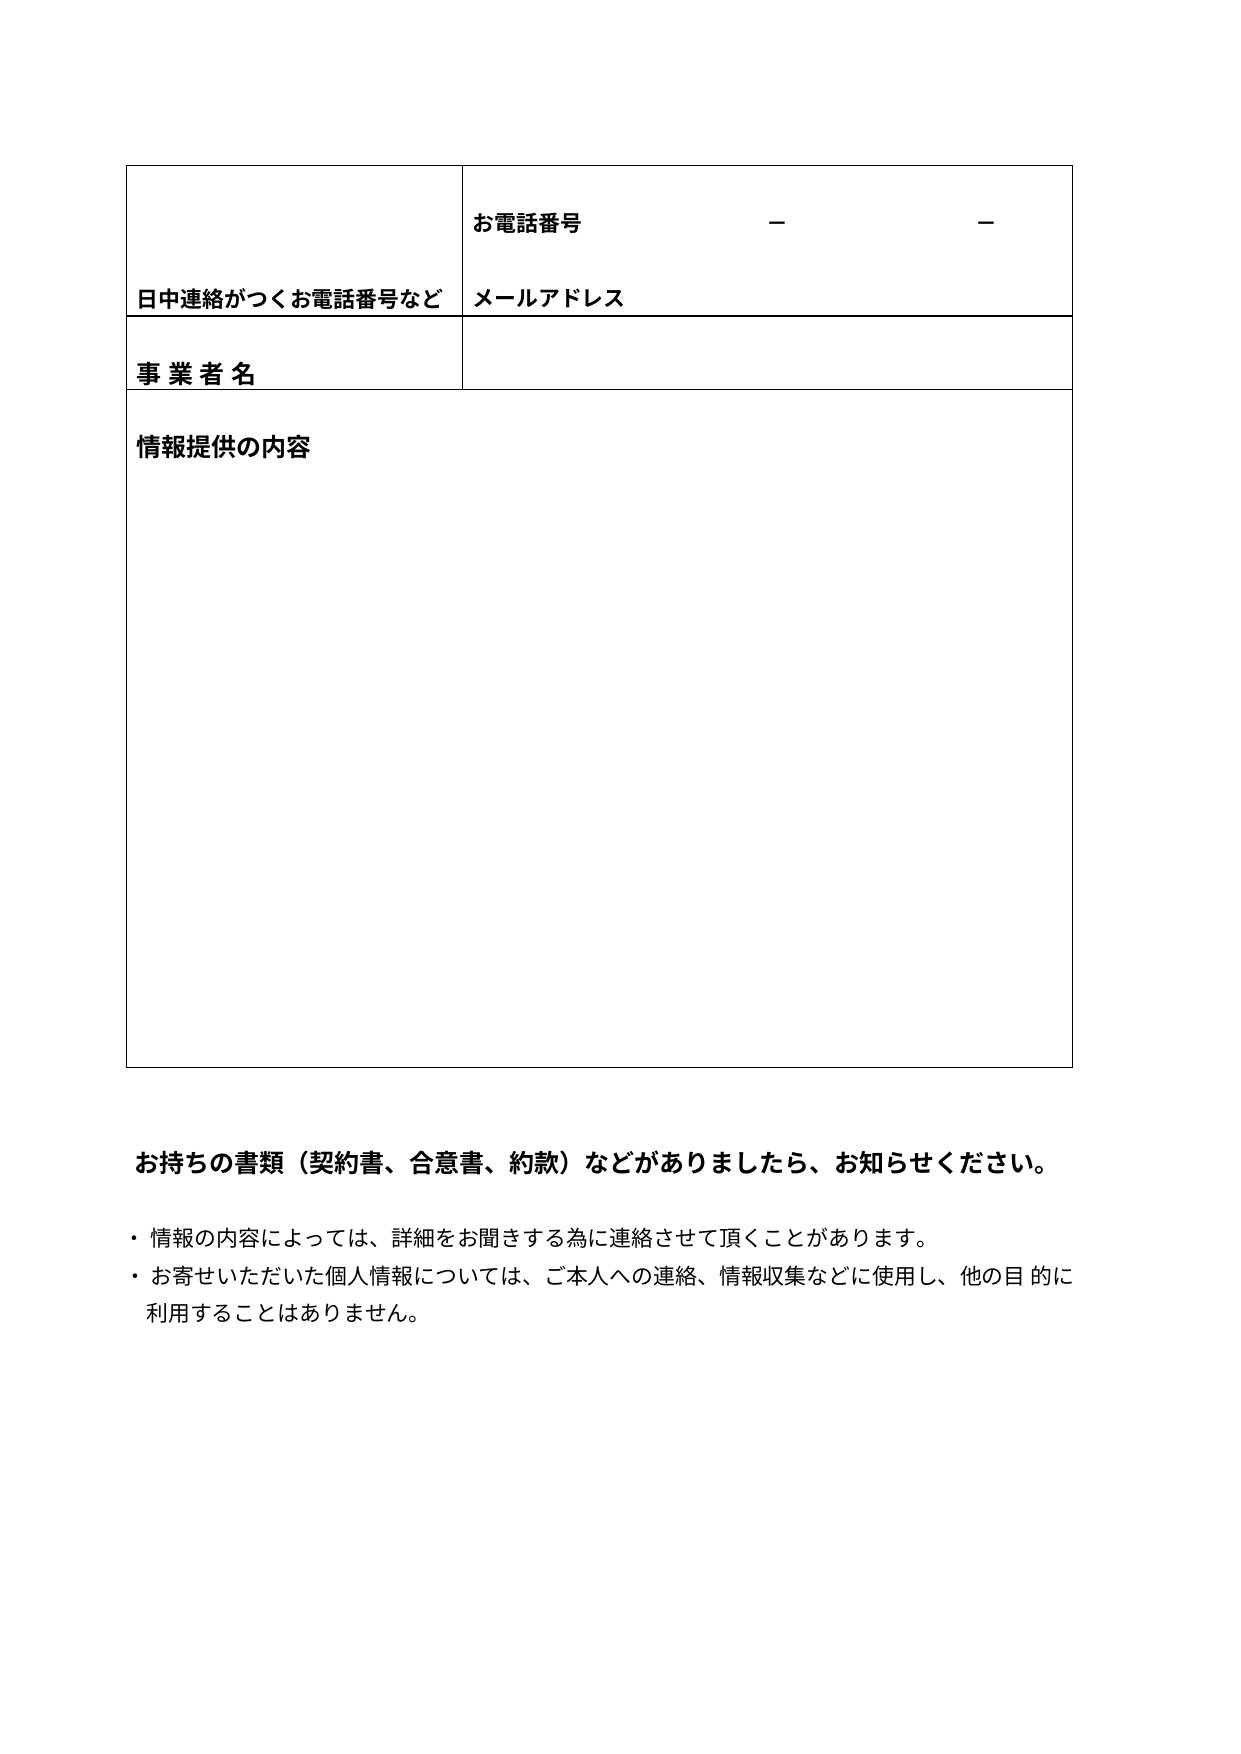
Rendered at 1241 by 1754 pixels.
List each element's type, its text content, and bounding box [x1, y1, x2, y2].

table_cell 日中連絡がつくお電話番号など [127, 166, 462, 315]
table_cell [463, 317, 1072, 389]
table_cell お電話番号 － － メールアドレス [463, 166, 1072, 315]
text ・ お寄せいただいた個人情報については、ご本人への連絡、情報収集などに使用し、他の目 的に 利用することはありません。 [124, 1256, 1082, 1331]
table_cell 情報提供の内容 [127, 390, 1072, 1067]
text ・ 情報の内容によっては、詳細をお聞きする為に連絡させて頂くことがあります。 [124, 1218, 1130, 1256]
table_cell 事 業 者 名 [127, 317, 462, 389]
text お持ちの書類（契約書、合意書、約款）などがありましたら、お知らせください。 [134, 1143, 1130, 1181]
